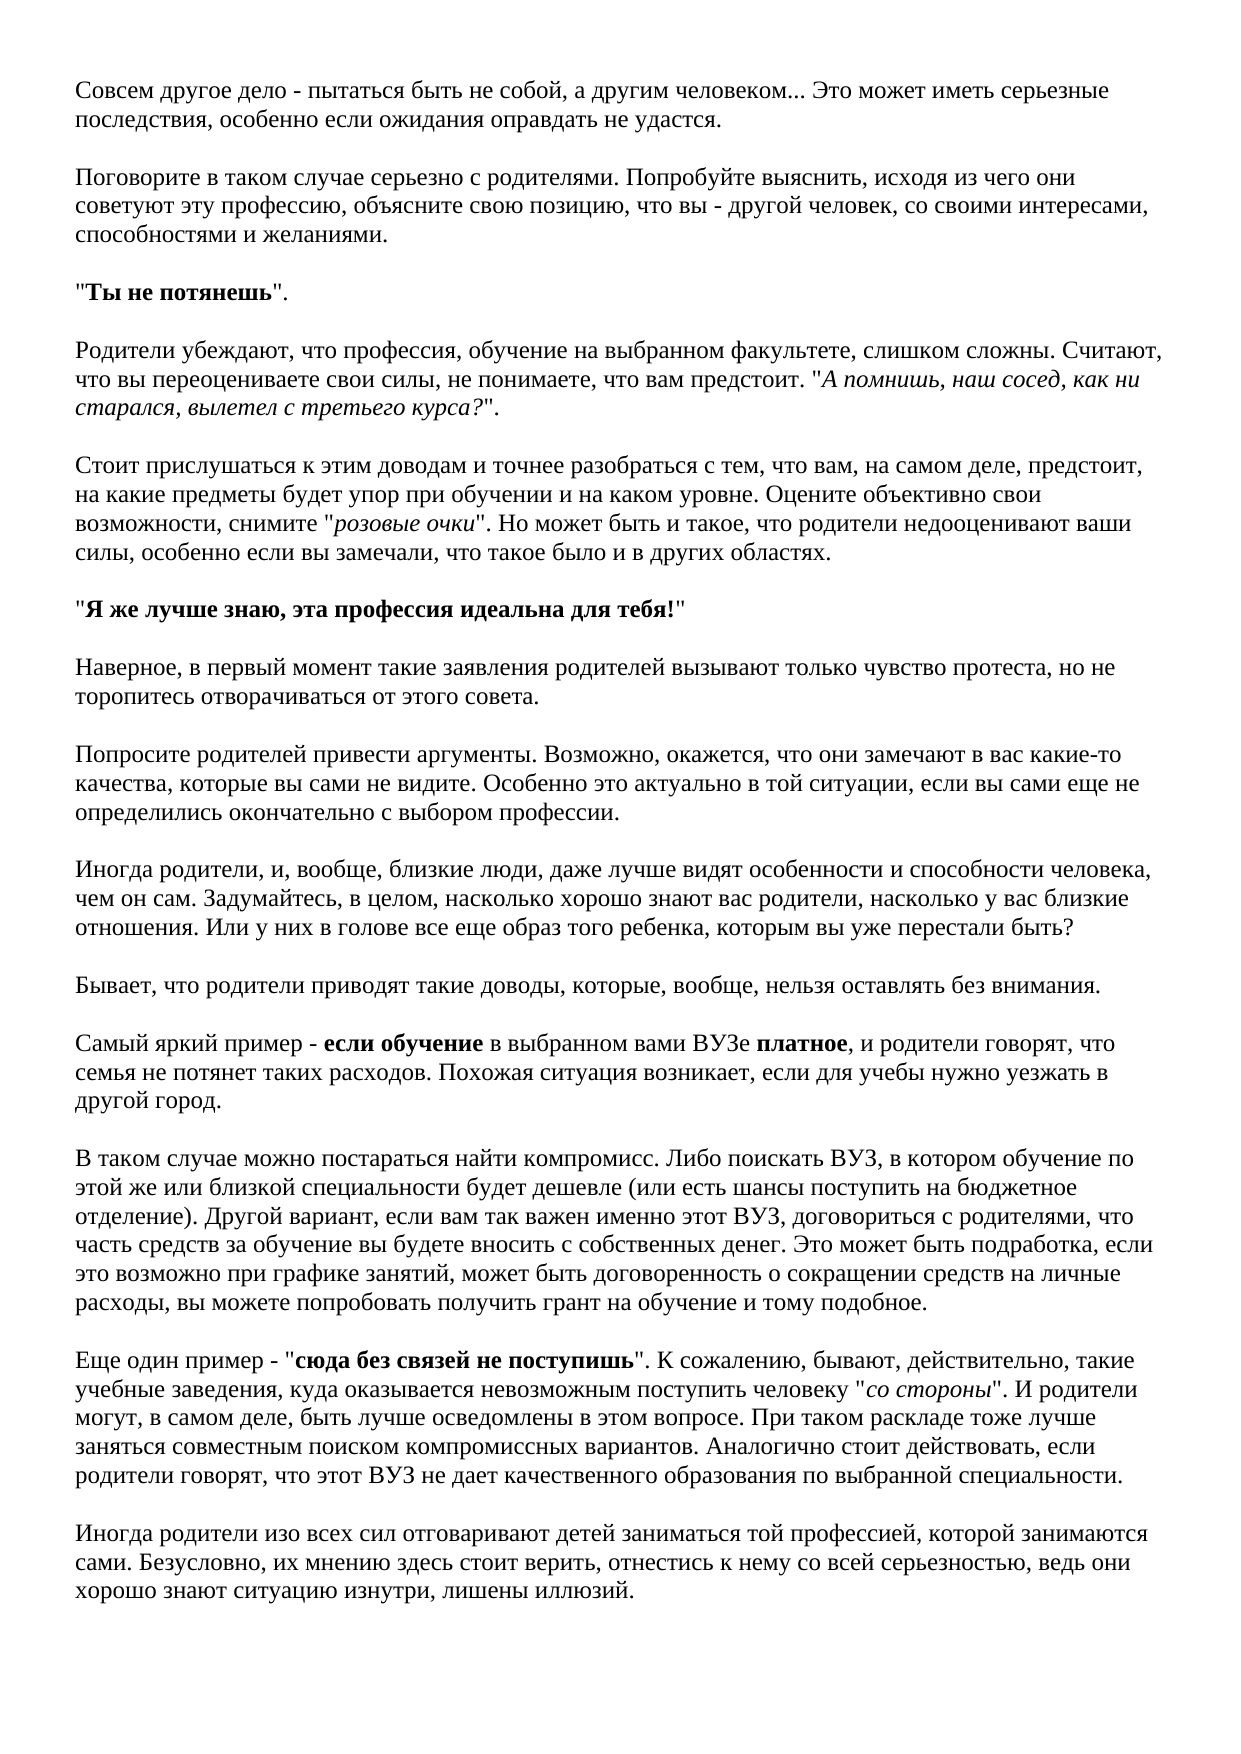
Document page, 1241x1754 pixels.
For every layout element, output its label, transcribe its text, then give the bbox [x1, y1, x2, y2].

text "Ты не потянешь". [75, 277, 1165, 306]
text Совсем другое дело - пытаться быть не собой, а другим человеком... Это может иметь серьезные последствия, особенно если ожидания оправдать не удастся. [75, 75, 1165, 132]
text Попросите родителей привести аргументы. Возможно, окажется, что они замечают в вас какие-то качества, которые вы сами не видите. Особенно это актуально в той ситуации, если вы сами еще не определились окончательно с выбором профессии. [75, 739, 1165, 825]
text "Я же лучше знаю, эта профессия идеальна для тебя!" [75, 594, 1165, 623]
text Родители убеждают, что профессия, обучение на выбранном факультете, слишком сложны. Считают, что вы переоцениваете свои силы, не понимаете, что вам предстоит. "А помнишь, наш сосед, как ни старался, вылетел с третьего курса?". [75, 335, 1165, 421]
text Иногда родители, и, вообще, близкие люди, даже лучше видят особенности и способности человека, чем он сам. Задумайтесь, в целом, насколько хорошо знают вас родители, насколько у вас близкие отношения. Или у них в голове все еще образ того ребенка, которым вы уже перестали быть? [75, 854, 1165, 941]
text Бывает, что родители приводят такие доводы, которые, вообще, нельзя оставлять без внимания. [75, 970, 1165, 999]
text Самый яркий пример - если обучение в выбранном вами ВУЗе платное, и родители говорят, что семья не потянет таких расходов. Похожая ситуация возникает, если для учебы нужно уезжать в другой город. [75, 1028, 1165, 1114]
text Поговорите в таком случае серьезно с родителями. Попробуйте выяснить, исходя из чего они советуют эту профессию, объясните свою позицию, что вы - другой человек, со своими интересами, способностями и желаниями. [75, 162, 1165, 248]
text Стоит прислушаться к этим доводам и точнее разобраться с тем, что вам, на самом деле, предстоит, на какие предметы будет упор при обучении и на каком уровне. Оцените объективно свои возможности, снимите "розовые очки". Но может быть и такое, что родители недооценивают ваши силы, особенно если вы замечали, что такое было и в других областях. [75, 450, 1165, 565]
text Наверное, в первый момент такие заявления родителей вызывают только чувство протеста, но не торопитесь отворачиваться от этого совета. [75, 652, 1165, 710]
text Иногда родители изо всех сил отговаривают детей заниматься той профессией, которой занимаются сами. Безусловно, их мнению здесь стоит верить, отнестись к нему со всей серьезностью, ведь они хорошо знают ситуацию изнутри, лишены иллюзий. [75, 1518, 1165, 1604]
text Еще один пример - "сюда без связей не поступишь". К сожалению, бывают, действительно, такие учебные заведения, куда оказывается невозможным поступить человеку "со стороны". И родители могут, в самом деле, быть лучше осведомлены в этом вопросе. При таком раскладе тоже лучше заняться совместным поиском компромиссных вариантов. Аналогично стоит действовать, если родители говорят, что этот ВУЗ не дает качественного образования по выбранной специальности. [75, 1345, 1165, 1489]
text В таком случае можно постараться найти компромисс. Либо поискать ВУЗ, в котором обучение по этой же или близкой специальности будет дешевле (или есть шансы поступить на бюджетное отделение). Другой вариант, если вам так важен именно этот ВУЗ, договориться с родителями, что часть средств за обучение вы будете вносить с собственных денег. Это может быть подработка, если это возможно при графике занятий, может быть договоренность о сокращении средств на личные расходы, вы можете попробовать получить грант на обучение и тому подобное. [75, 1143, 1165, 1316]
